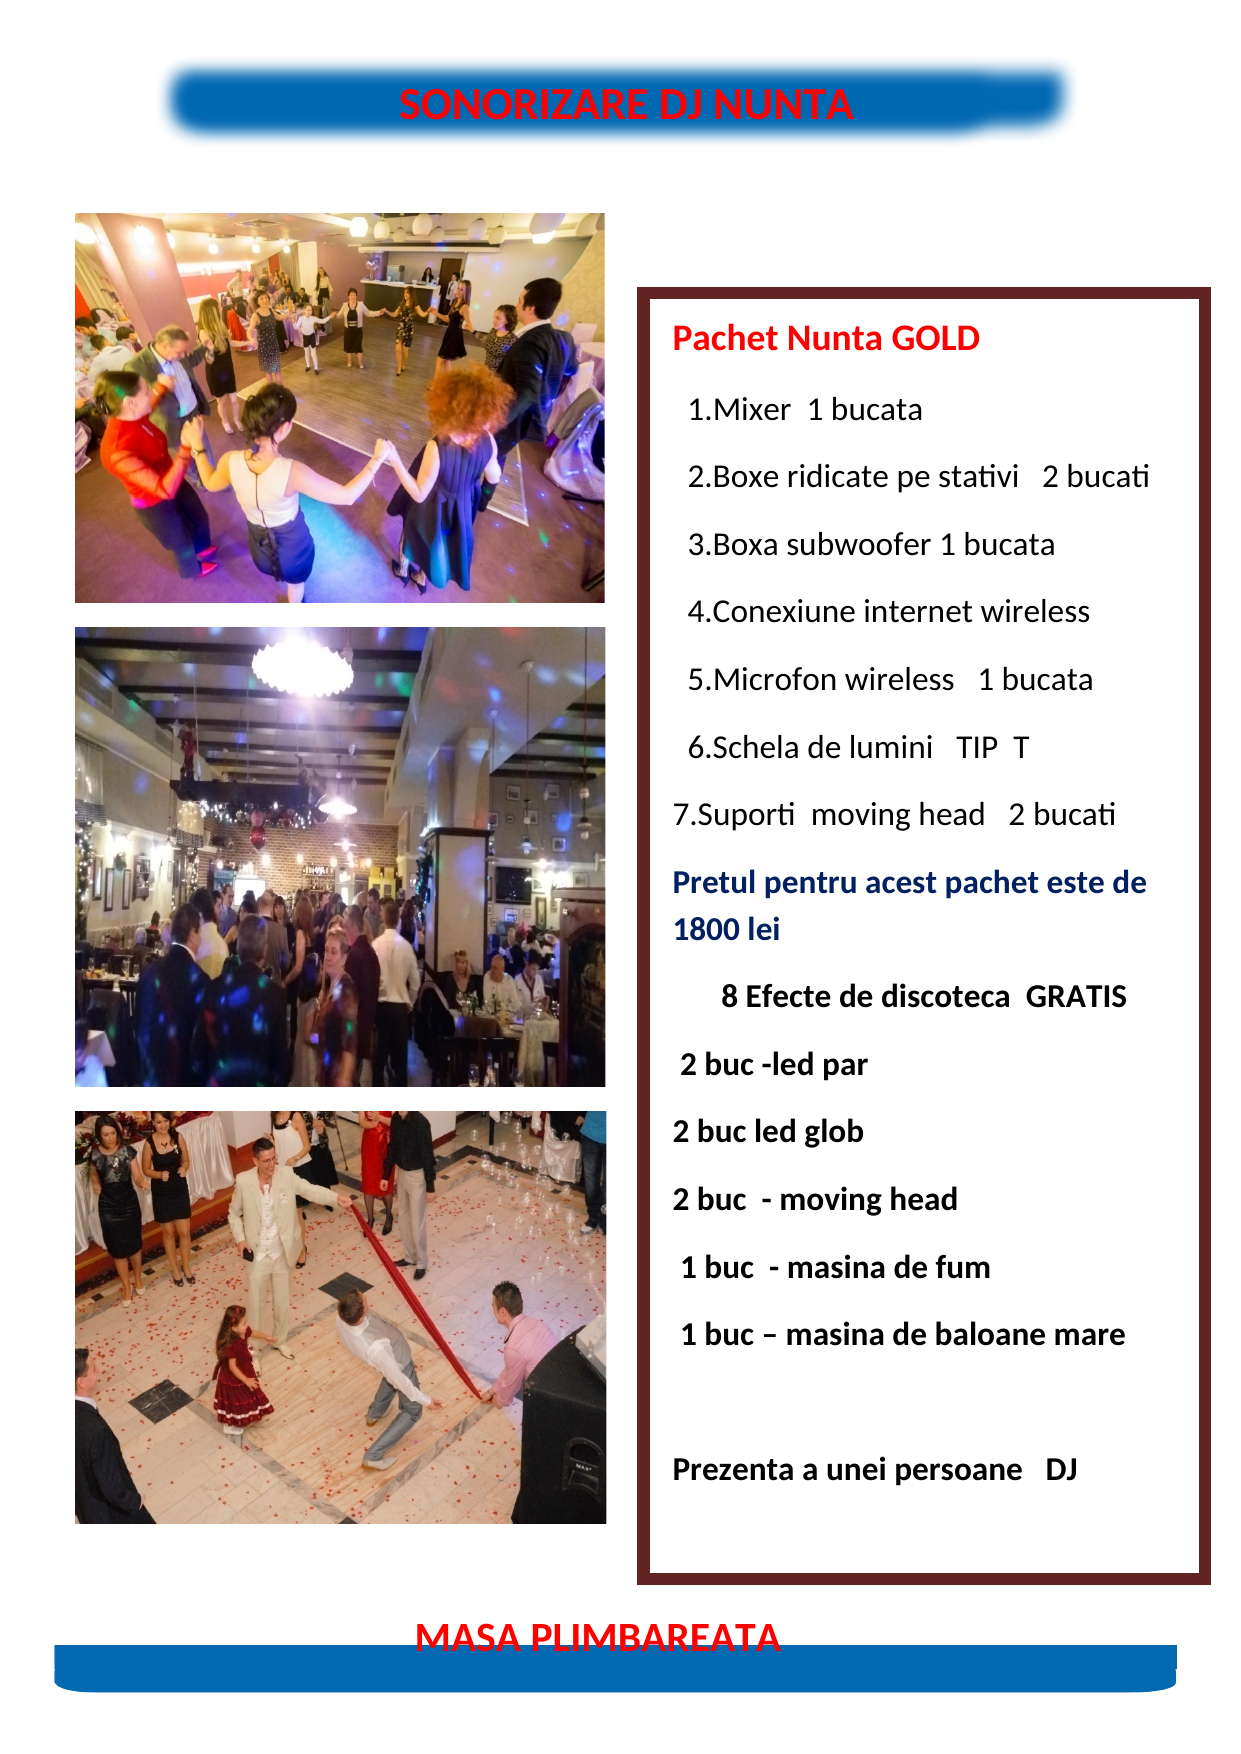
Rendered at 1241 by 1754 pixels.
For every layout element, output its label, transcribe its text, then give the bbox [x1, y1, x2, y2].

picture [75, 627, 606, 1087]
picture [75, 1111, 607, 1524]
picture [52, 1645, 1178, 1693]
picture [75, 213, 605, 603]
text SONORIZARE DJ NUNTA [75, 75, 1165, 131]
text MASA PLIMBAREATA [75, 1611, 1165, 1662]
